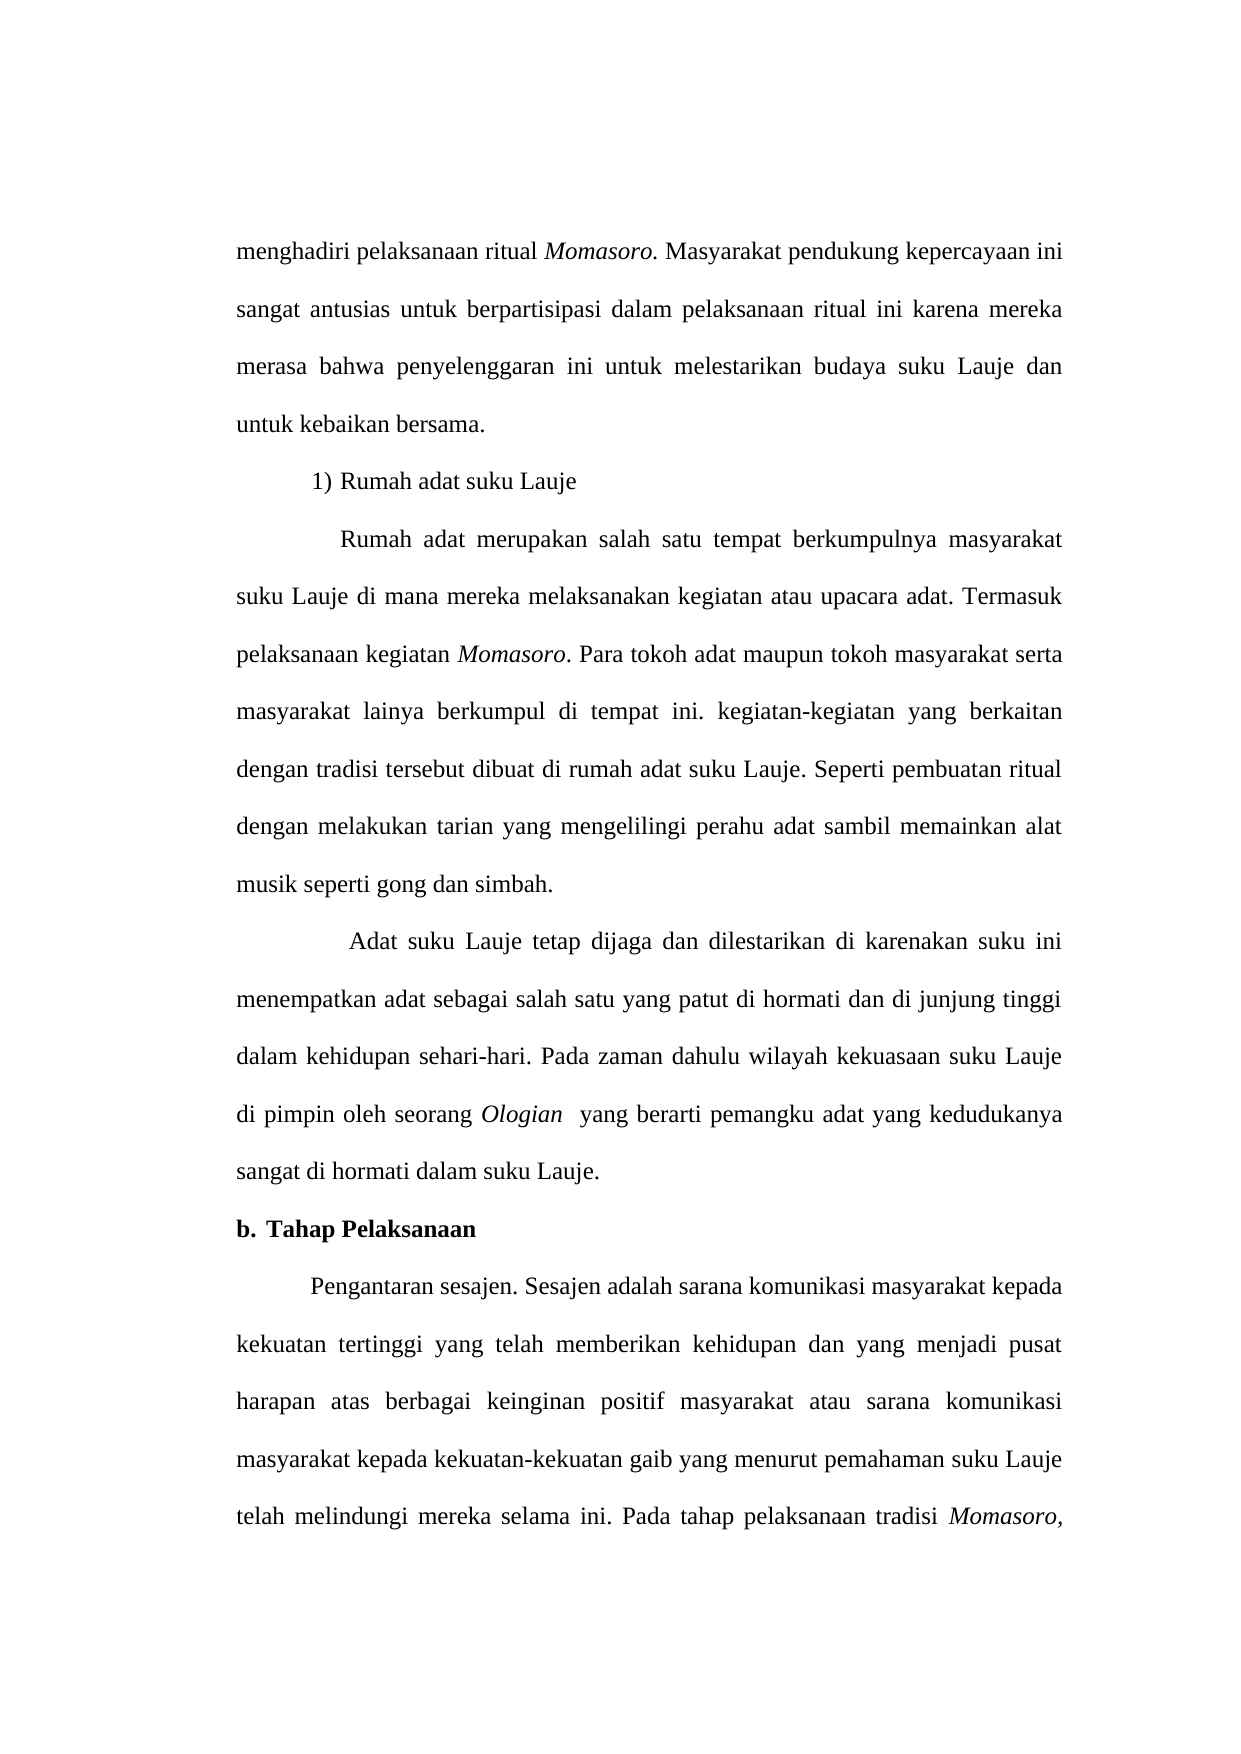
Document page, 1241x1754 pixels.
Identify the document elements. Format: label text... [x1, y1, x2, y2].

list Adat suku Lauje tetap dijaga dan dilestarikan di karenakan suku ini menempatkan adat sebagai salah satu yang patut di hormati dan di junjung tinggi dalam kehidupan sehari-hari. Pada zaman dahulu wilayah kekuasaan suku Lauje di pimpin oleh seorang Ologian yang berarti pemangku adat yang kedudukanya sangat di hormati dalam suku Lauje. [236, 926, 1063, 1185]
list Rumah adat suku Lauje [311, 466, 1063, 495]
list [236, 236, 1063, 437]
list Rumah adat merupakan salah satu tempat berkumpulnya masyarakat suku Lauje di mana mereka melaksanakan kegiatan atau upacara adat. Termasuk pelaksanaan kegiatan Momasoro. Para tokoh adat maupun tokoh masyarakat serta masyarakat lainya berkumpul di tempat ini. kegiatan-kegiatan yang berkaitan dengan tradisi tersebut dibuat di rumah adat suku Lauje. Seperti pembuatan ritual dengan melakukan tarian yang mengelilingi perahu adat sambil memainkan alat musik seperti gong dan simbah. [236, 524, 1063, 897]
list Tahap Pelaksanaan [236, 1214, 1063, 1242]
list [236, 1271, 1063, 1530]
